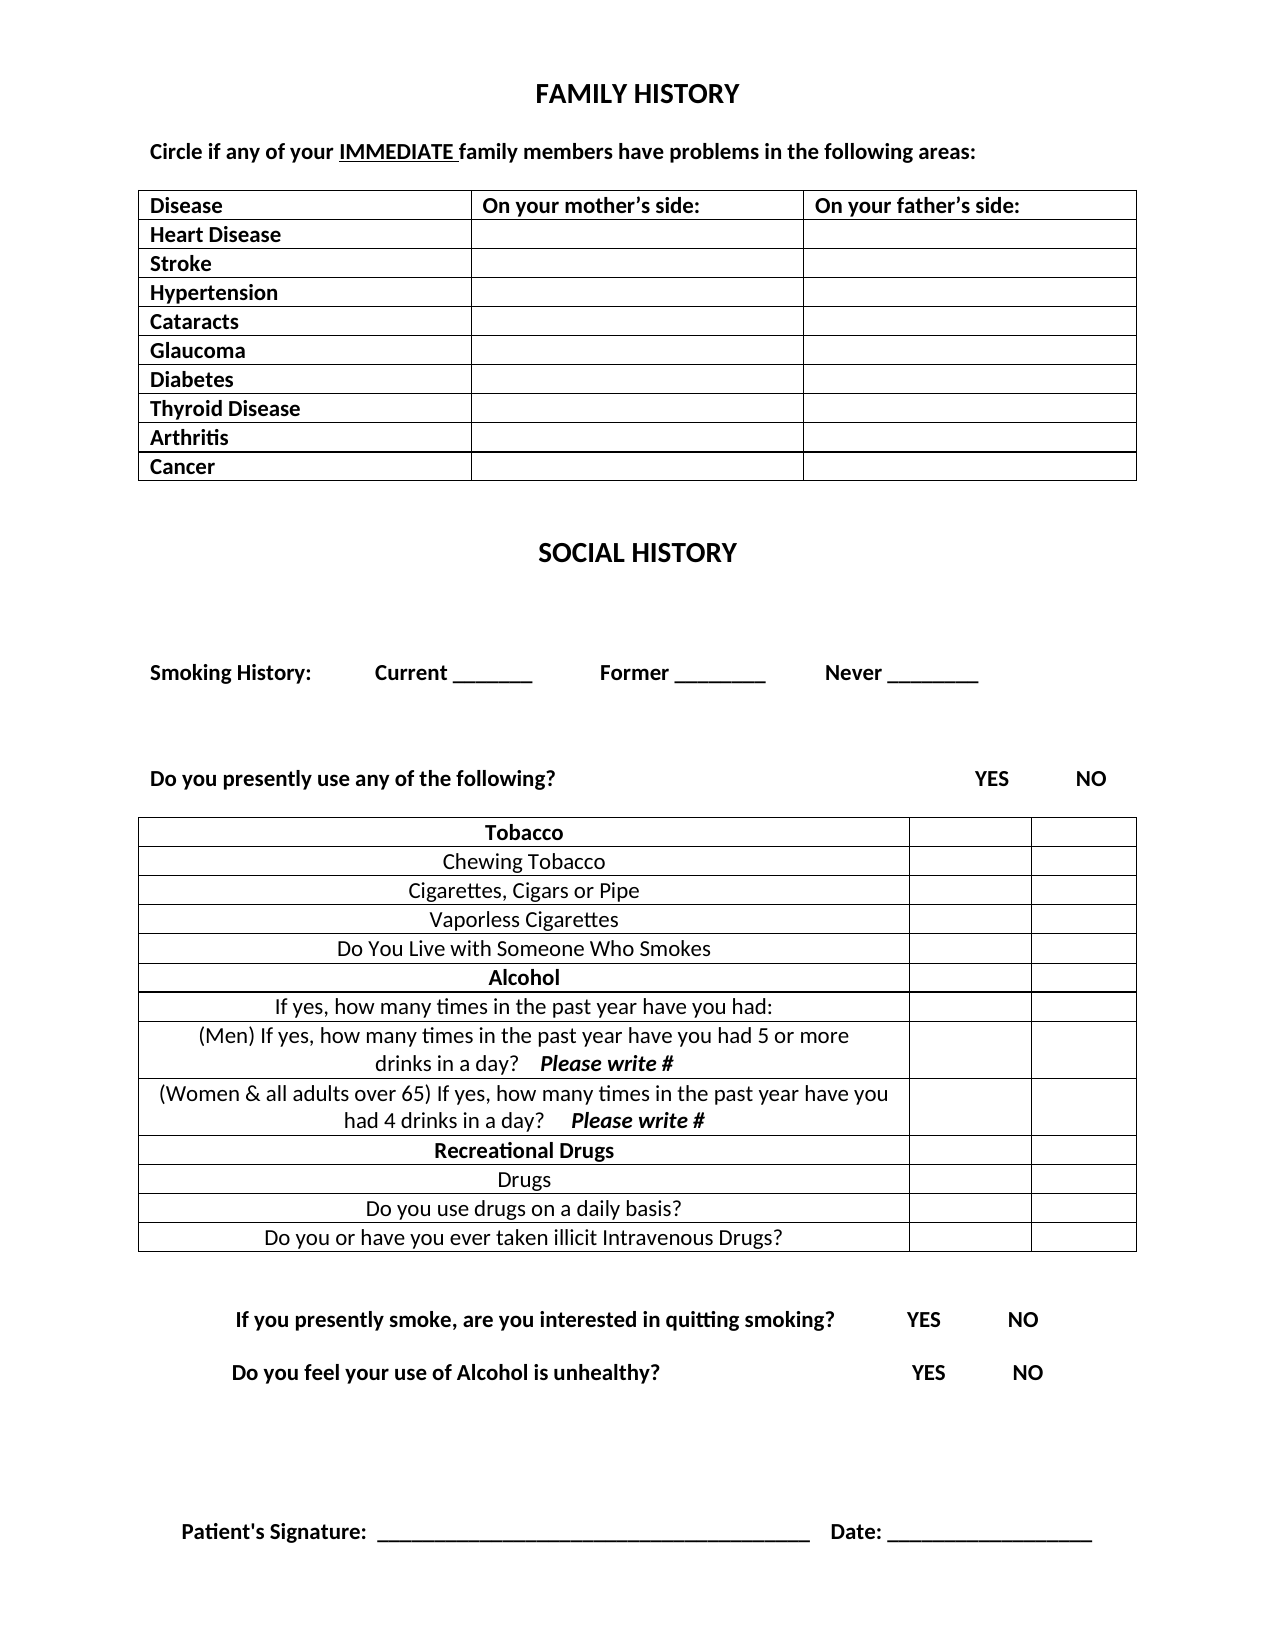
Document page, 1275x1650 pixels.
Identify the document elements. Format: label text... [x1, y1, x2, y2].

table_cell [472, 394, 803, 422]
text FAMILY HISTORY [150, 75, 1125, 111]
table_cell [472, 365, 803, 393]
table_cell [1032, 934, 1136, 962]
table_cell [472, 278, 803, 306]
table_cell [472, 423, 803, 451]
table_cell [1032, 964, 1136, 991]
table_cell Heart Disease [139, 220, 471, 248]
table_cell [804, 220, 1136, 248]
table_header On your father’s side: [804, 191, 1136, 219]
table_cell [1032, 1223, 1136, 1251]
table_cell [804, 307, 1136, 335]
table_cell [910, 876, 1031, 904]
table_cell [804, 394, 1136, 422]
table_cell [1032, 1022, 1136, 1078]
table_cell Vaporless Cigarettes [139, 905, 909, 933]
table_cell [910, 1022, 1031, 1078]
table_cell [1032, 1079, 1136, 1135]
table_cell Glaucoma [139, 336, 471, 364]
text Patient's Signature: ______________________________________ Date: __________________ [150, 1517, 1125, 1545]
table_cell [804, 336, 1136, 364]
table_cell Do you use drugs on a daily basis? [139, 1194, 909, 1222]
table_cell [1032, 1136, 1136, 1164]
text If you presently smoke, are you interested in quitting smoking? YES NO [150, 1305, 1125, 1333]
table_cell Cataracts [139, 307, 471, 335]
table_cell Drugs [139, 1165, 909, 1193]
table_cell [472, 453, 803, 480]
table_header [1032, 818, 1136, 846]
table_cell [1032, 847, 1136, 875]
text SOCIAL HISTORY [150, 534, 1125, 570]
table_cell Do you or have you ever taken illicit Intravenous Drugs? [139, 1223, 909, 1251]
table_header [910, 818, 1031, 846]
text Do you feel your use of Alcohol is unhealthy? YES NO [150, 1358, 1125, 1386]
table_cell [804, 278, 1136, 306]
table_cell [910, 847, 1031, 875]
text Do you presently use any of the following? YES NO [150, 764, 1125, 792]
table_cell Chewing Tobacco [139, 847, 909, 875]
table_cell [804, 249, 1136, 277]
table_cell [910, 905, 1031, 933]
table_cell [804, 423, 1136, 451]
table_cell [1032, 876, 1136, 904]
table_cell [472, 220, 803, 248]
table_cell [910, 993, 1031, 1021]
table_cell Stroke [139, 249, 471, 277]
table_cell [910, 1136, 1031, 1164]
text Circle if any of your IMMEDIATE family members have problems in the following areas: [150, 137, 1125, 165]
table_cell If yes, how many times in the past year have you had: [139, 993, 909, 1021]
table_cell [910, 1165, 1031, 1193]
table_cell Alcohol [139, 964, 909, 991]
table_cell Do You Live with Someone Who Smokes [139, 934, 909, 962]
table_cell [804, 365, 1136, 393]
table_cell [472, 336, 803, 364]
table_cell [910, 1079, 1031, 1135]
text Smoking History: Current _______ Former ________ Never ________ [150, 658, 1125, 686]
table_cell [1032, 1194, 1136, 1222]
table_cell [910, 1194, 1031, 1222]
table_cell Recreational Drugs [139, 1136, 909, 1164]
table_cell [804, 453, 1136, 480]
table_cell [910, 1223, 1031, 1251]
table_cell Cigarettes, Cigars or Pipe [139, 876, 909, 904]
table_cell [472, 249, 803, 277]
table_header On your mother’s side: [472, 191, 803, 219]
table_cell Thyroid Disease [139, 394, 471, 422]
table_cell [1032, 993, 1136, 1021]
table_cell Arthritis [139, 423, 471, 451]
table_header Disease [139, 191, 471, 219]
table_cell [1032, 905, 1136, 933]
table_cell [910, 964, 1031, 991]
table_header Tobacco [139, 818, 909, 846]
table_cell (Men) If yes, how many times in the past year have you had 5 or more drinks in a day? Please write # [139, 1022, 909, 1078]
table_cell [1032, 1165, 1136, 1193]
table_cell (Women & all adults over 65) If yes, how many times in the past year have you had 4 drinks in a day? Please write # [139, 1079, 909, 1135]
table_cell [472, 307, 803, 335]
table_cell Hypertension [139, 278, 471, 306]
table_cell [910, 934, 1031, 962]
table_cell Diabetes [139, 365, 471, 393]
table_cell Cancer [139, 453, 471, 480]
